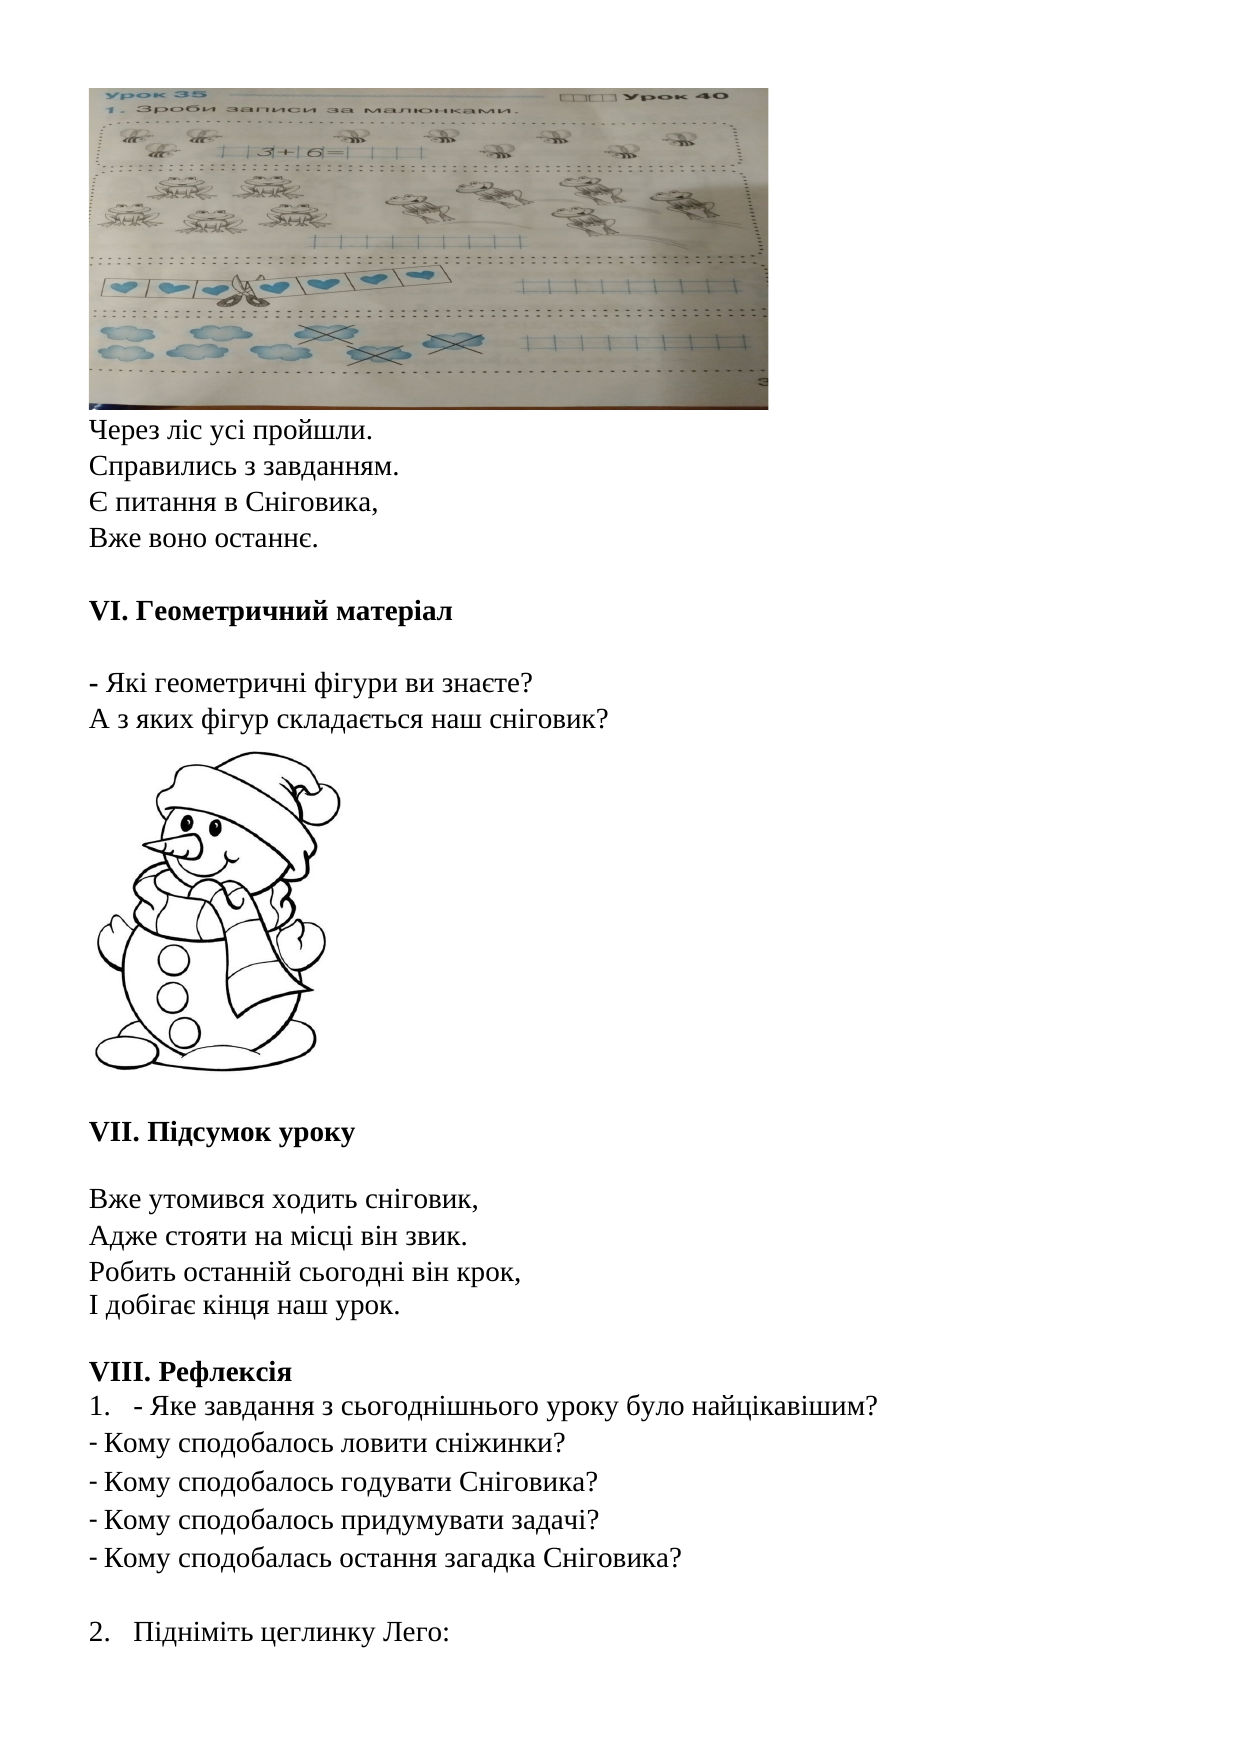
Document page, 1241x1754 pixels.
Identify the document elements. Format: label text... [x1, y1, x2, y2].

picture [88, 737, 344, 1077]
text Адже стояти на місці він звик. [89, 1218, 1152, 1251]
list Кому сподобалась остання загадка Сніговика? [89, 1539, 1152, 1575]
text VII. Підсумок уроку [89, 1114, 1152, 1148]
text А з яких фігур складається наш сніговик? [89, 701, 1152, 735]
text VIII. Рефлексія [89, 1354, 1152, 1388]
picture [88, 88, 769, 410]
list - Яке завдання з сьогоднішнього уроку було найцікавішим? [89, 1388, 1152, 1422]
text Справились з завданням. [89, 448, 1152, 482]
list Кому сподобалось годувати Сніговика? [89, 1463, 1152, 1498]
text - Які геометричні фігури ви знаєте? [89, 665, 1152, 699]
text Робить останній сьогодні він крок, [89, 1254, 1152, 1287]
text Через ліс усі пройшли. [89, 412, 1152, 446]
list Кому сподобалось придумувати задачі? [89, 1501, 1152, 1537]
text VI. Геометричний матеріал [89, 593, 1152, 626]
text Вже воно останнє. [89, 521, 1152, 554]
text Вже утомився ходить сніговик, [89, 1182, 1152, 1215]
text І добігає кінця наш урок. [89, 1287, 1152, 1321]
text Є питання в Сніговика, [89, 484, 1152, 518]
list Підніміть цеглинку Лего: [89, 1614, 1152, 1648]
list Кому сподобалось ловити сніжинки? [89, 1424, 1152, 1460]
